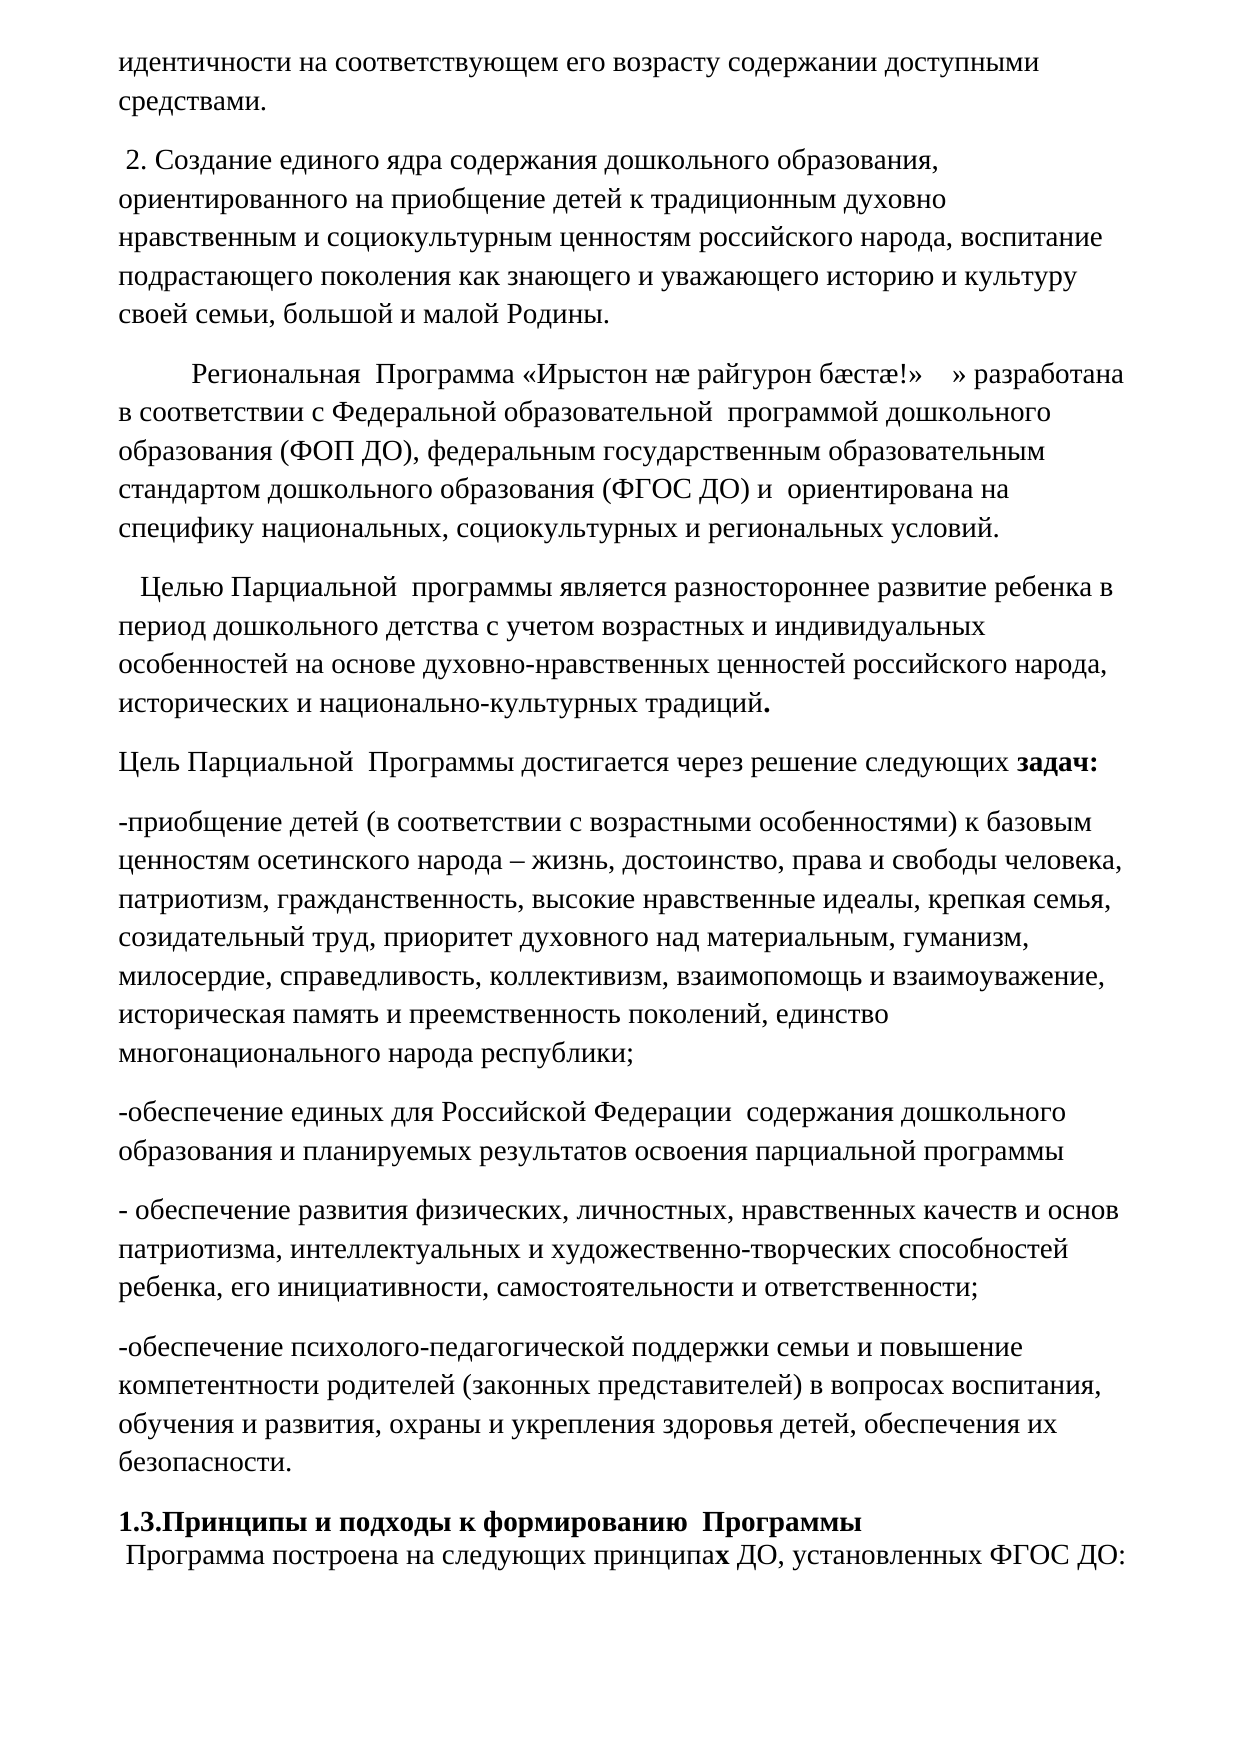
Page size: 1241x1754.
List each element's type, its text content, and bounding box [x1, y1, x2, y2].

text Цель Парциальной Программы достигается через решение следующих задач: [118, 744, 1137, 778]
text -обеспечение психолого-педагогической поддержки семьи и повышение компетентности родителей (законных представителей) в вопросах воспитания, обучения и развития, охраны и укрепления здоровья детей, обеспечения их безопасности. [118, 1329, 1137, 1478]
text Региональная Программа «Ирыстон нӕ райгурон бӕстӕ!» » разработана в соответствии с Федеральной образовательной программой дошкольного образования (ФОП ДО), федеральным государственным образовательным стандартом дошкольного образования (ФГОС ДО) и ориентирована на специфику национальных, социокультурных и региональных условий. [118, 356, 1137, 543]
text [118, 44, 1137, 116]
text Целью Парциальной программы является разностороннее развитие ребенка в период дошкольного детства с учетом возрастных и индивидуальных особенностей на основе духовно-нравственных ценностей российского народа, исторических и национально-культурных традиций. [118, 569, 1137, 718]
text 1.3.Принципы и подходы к формированию Программы [118, 1504, 1137, 1537]
text -приобщение детей (в соответствии с возрастными особенностями) к базовым ценностям осетинского народа – жизнь, достоинство, права и свободы человека, патриотизм, гражданственность, высокие нравственные идеалы, крепкая семья, созидательный труд, приоритет духовного над материальным, гуманизм, милосердие, справедливость, коллективизм, взаимопомощь и взаимоуважение, историческая память и преемственность поколений, единство многонационального народа республики; [118, 804, 1137, 1068]
text Программа построена на следующих принципах ДО, установленных ФГОС ДО: [118, 1537, 1137, 1571]
text - обеспечение развития физических, личностных, нравственных качеств и основ патриотизма, интеллектуальных и художественно-творческих способностей ребенка, его инициативности, самостоятельности и ответственности; [118, 1192, 1137, 1303]
text -обеспечение единых для Российской Федерации содержания дошкольного образования и планируемых результатов освоения парциальной программы [118, 1094, 1137, 1166]
text 2. Создание единого ядра содержания дошкольного образования, ориентированного на приобщение детей к традиционным духовно нравственным и социокультурным ценностям российского народа, воспитание подрастающего поколения как знающего и уважающего историю и культуру своей семьи, большой и малой Родины. [118, 142, 1105, 330]
